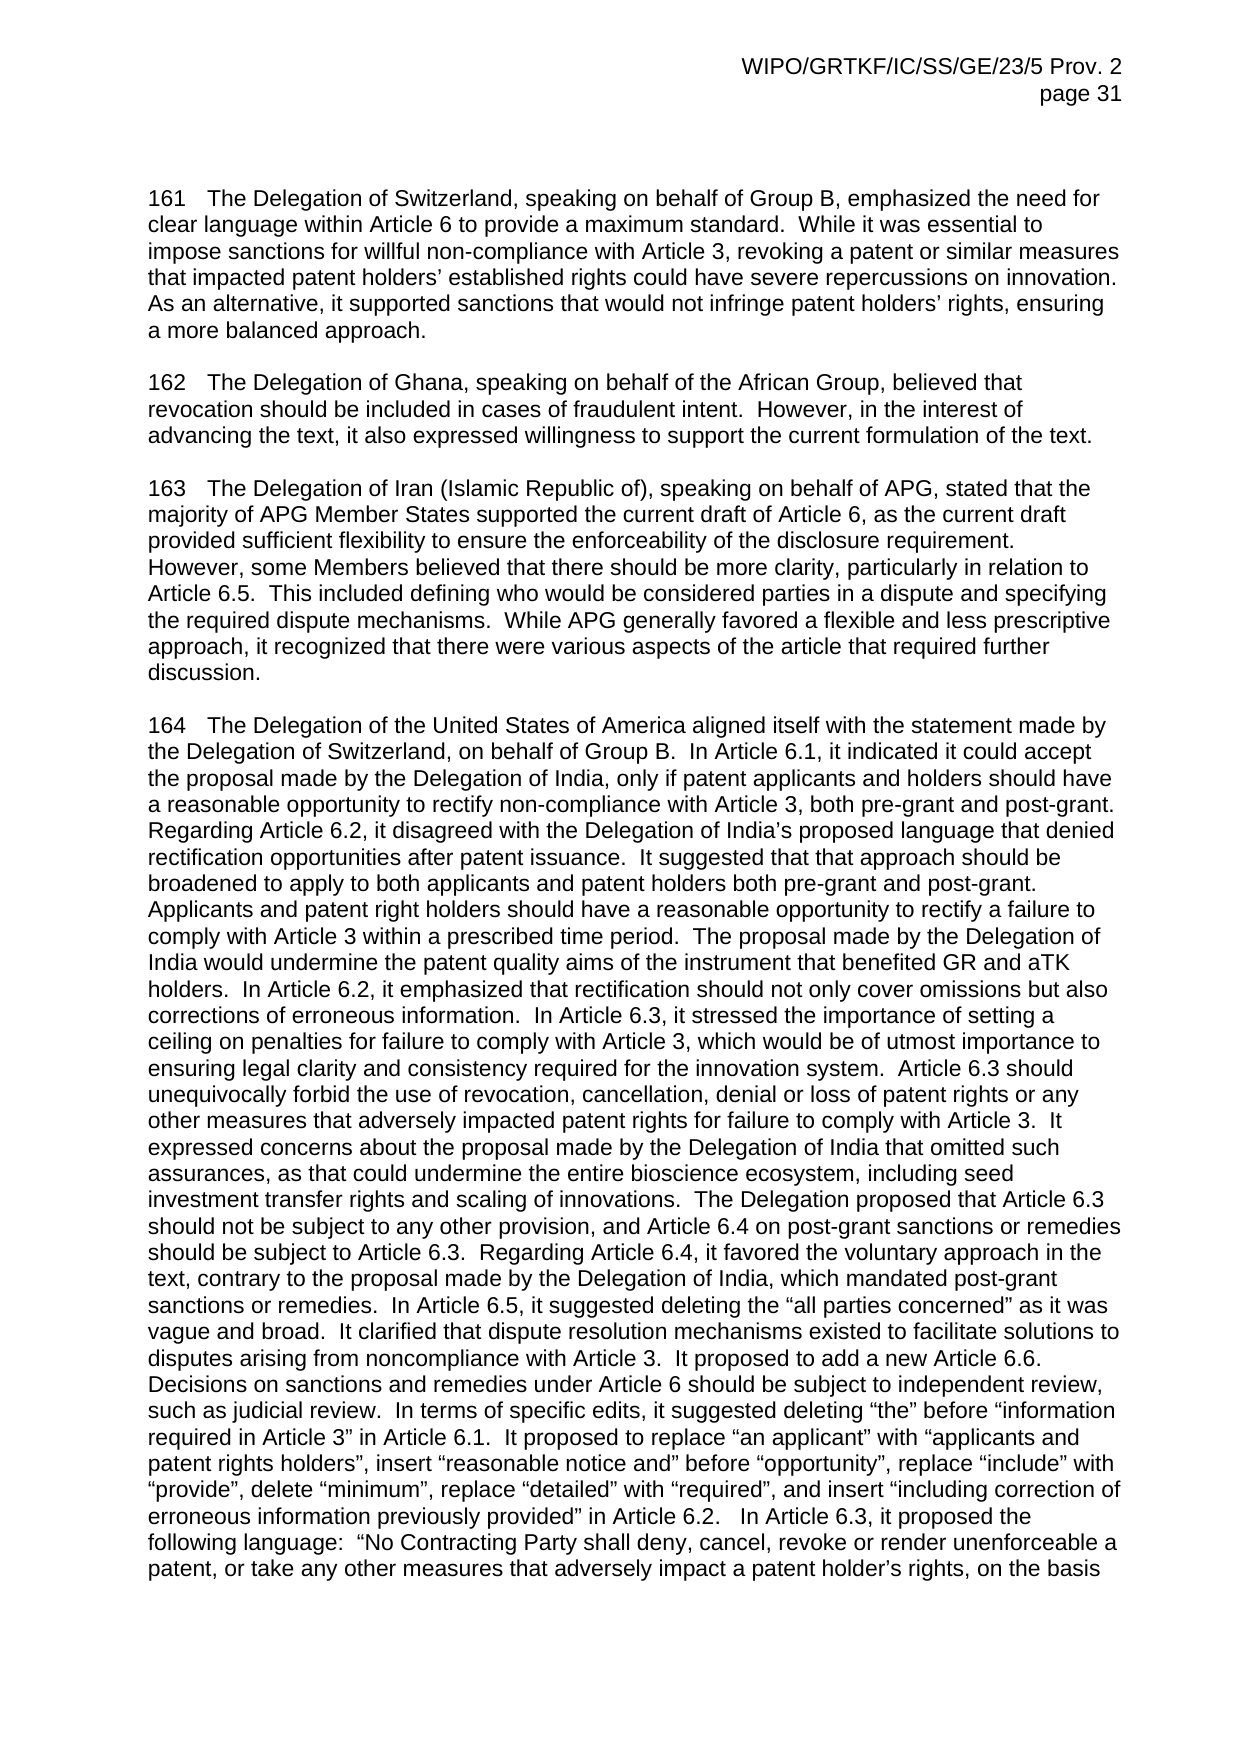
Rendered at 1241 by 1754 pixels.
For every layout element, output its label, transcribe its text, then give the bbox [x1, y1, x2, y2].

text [148, 712, 1122, 1582]
text The Delegation of Ghana, speaking on behalf of the African Group, believed that revocation should be included in cases of fraudulent intent. However, in the interest of advancing the text, it also expressed willingness to support the current formulation of the text. [148, 369, 1122, 448]
text The Delegation of Switzerland, speaking on behalf of Group B, emphasized the need for clear language within Article 6 to provide a maximum standard. While it was essential to impose sanctions for willful non-compliance with Article 3, revoking a patent or similar measures that impacted patent holders’ established rights could have severe repercussions on innovation. As an alternative, it supported sanctions that would not infringe patent holders’ rights, ensuring a more balanced approach. [148, 185, 1122, 343]
text The Delegation of Iran (Islamic Republic of), speaking on behalf of APG, stated that the majority of APG Member States supported the current draft of Article 6, as the current draft provided sufficient flexibility to ensure the enforceability of the disclosure requirement. However, some Members believed that there should be more clarity, particularly in relation to Article 6.5. This included defining who would be considered parties in a dispute and specifying the required dispute mechanisms. While APG generally favored a flexible and less prescriptive approach, it recognized that there were various aspects of the article that required further discussion. [148, 475, 1122, 686]
